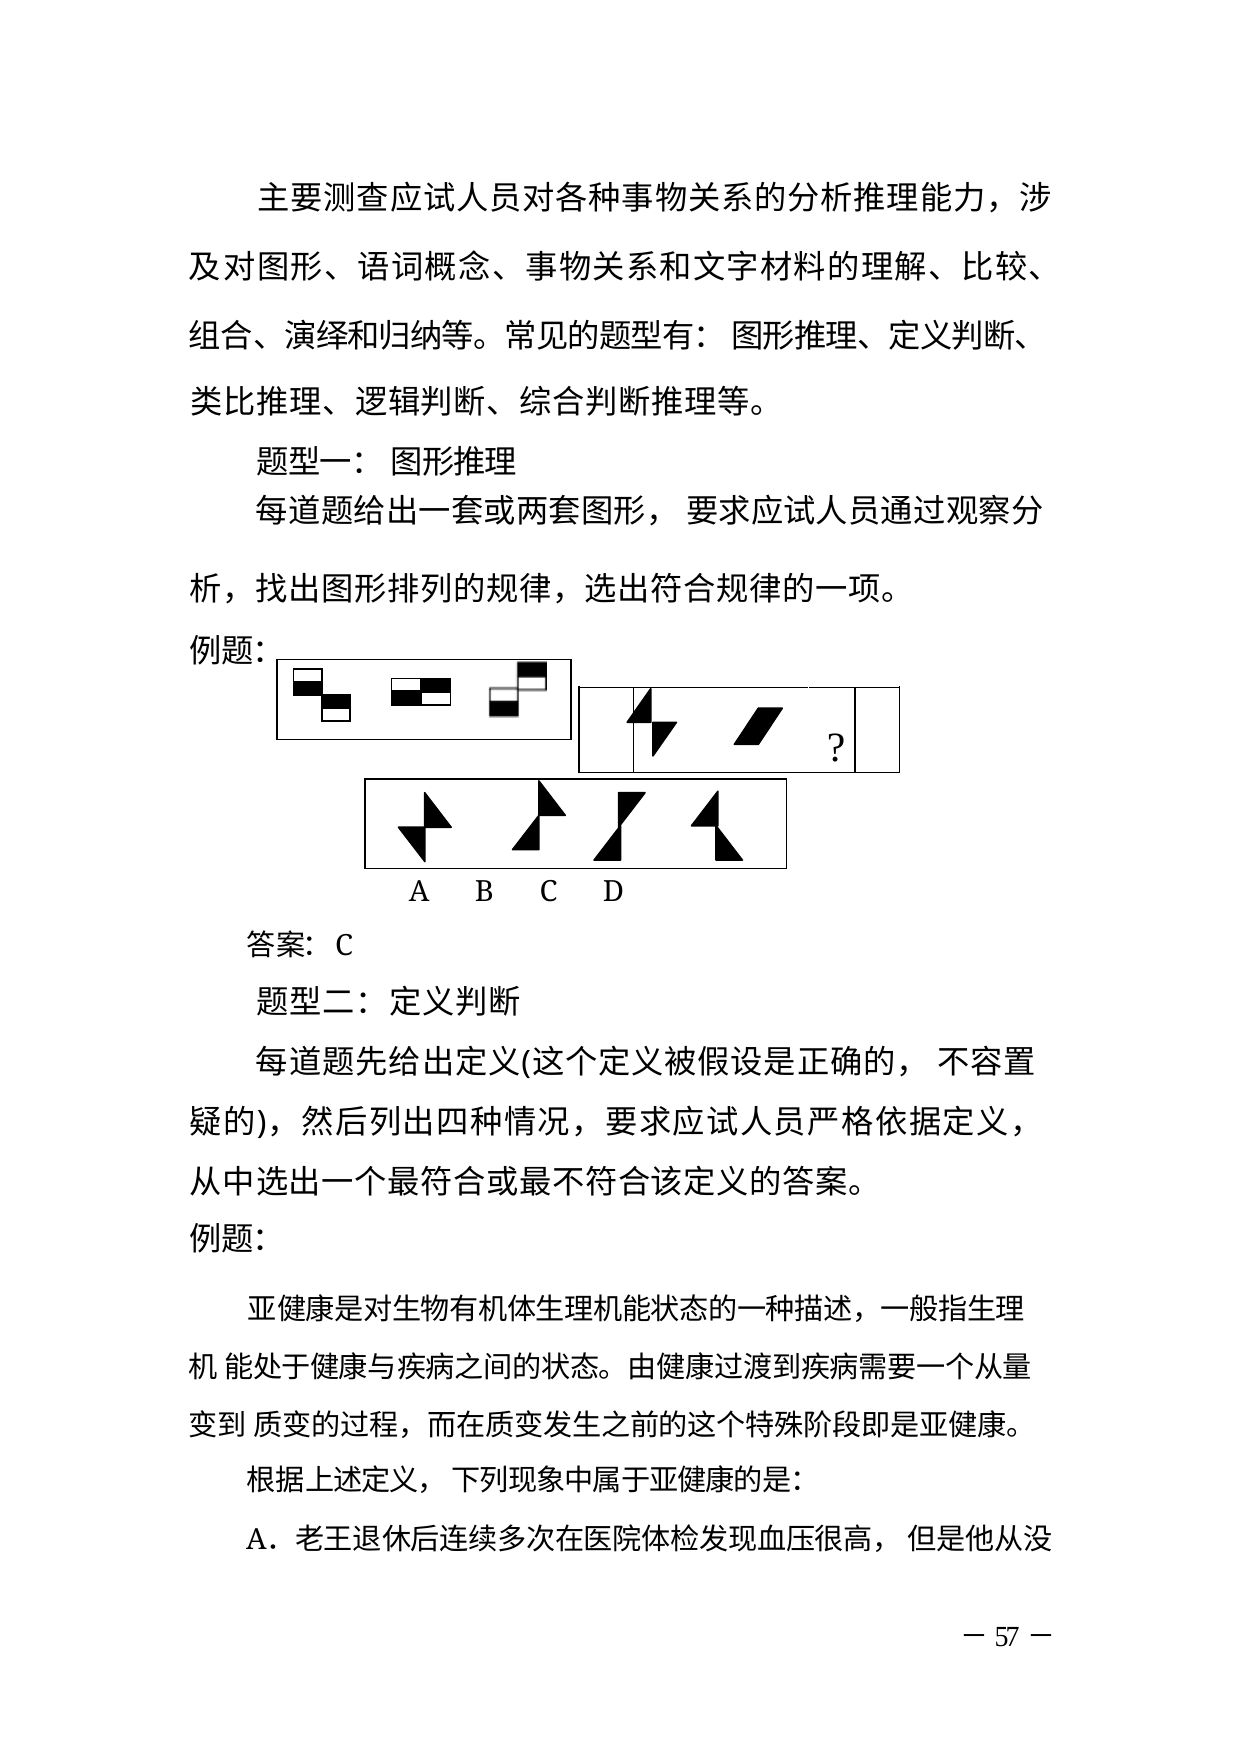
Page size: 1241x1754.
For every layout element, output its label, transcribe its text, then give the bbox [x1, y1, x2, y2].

table_header [856, 688, 899, 772]
picture [488, 661, 547, 718]
text 每道题先给出定义(这个定义被假设是正确的， 不容置 疑的)，然后列出四种情况，要求应试人员严格依据定义， 从中选出一个最符合或最不符合该定义的答案。 [189, 1036, 1052, 1202]
text 题型二：定义判断 [256, 978, 1062, 1022]
table_header [580, 688, 633, 772]
text A B C D [409, 877, 1062, 907]
text 根据上述定义， 下列现象中属于亚健康的是： [246, 1459, 1062, 1498]
text 类比推理、逻辑判断、综合判断推理等。 [190, 379, 1062, 422]
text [189, 1516, 1053, 1558]
text 答案： C [247, 925, 1062, 963]
text 例题： [189, 1216, 1062, 1259]
table_header [366, 780, 786, 868]
text 析，找出图形排列的规律，选出符合规律的一项。 [189, 566, 1062, 609]
table_header [634, 688, 686, 772]
table_header ? [809, 688, 854, 772]
text 题型一： 图形推理 [256, 439, 1062, 482]
text 每道题给出一套或两套图形， 要求应试人员通过观察分 [255, 504, 1062, 566]
text 主要测查应试人员对各种事物关系的分析推理能力，涉 及对图形、语词概念、事物关系和文字材料的理解、比较、 组合、演绎和归纳等。常见的题型有： 图形推理、定义判断、 [188, 172, 1062, 357]
text 亚健康是对生物有机体生理机能状态的一种描述，一般指生理机 能处于健康与疾病之间的状态。由健康过渡到疾病需要一个从量变到 质变的过程，而在质变发生之前的这个特殊阶段即是亚健康。 [189, 1286, 1053, 1444]
table_header [686, 688, 808, 772]
text 例题： [189, 627, 1062, 671]
